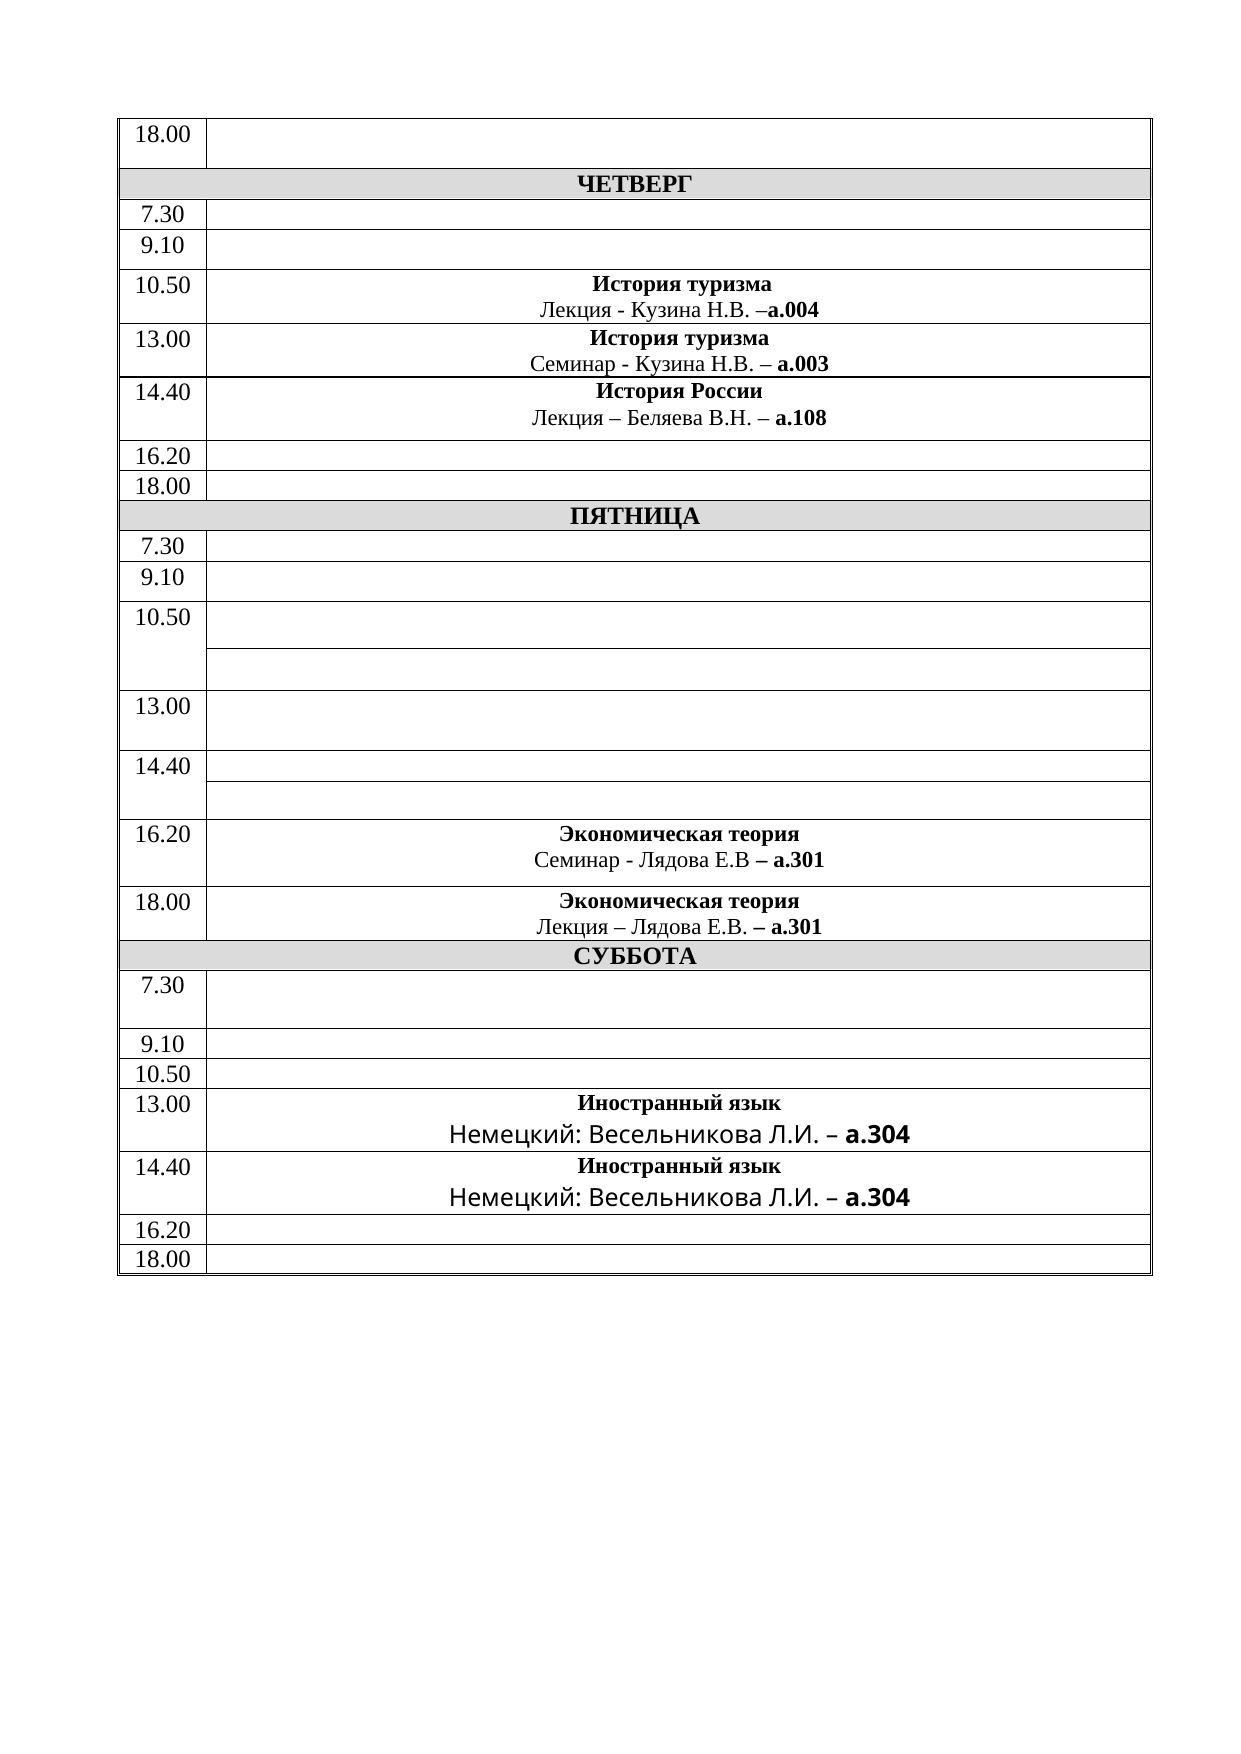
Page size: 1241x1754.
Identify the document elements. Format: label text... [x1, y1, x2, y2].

table_cell [207, 691, 1150, 750]
table_cell 7.30 [120, 200, 206, 229]
table_cell [207, 602, 1150, 648]
table_cell [207, 1059, 1150, 1088]
table_cell 7.30 [120, 971, 206, 1028]
table_cell 16.20 [120, 820, 206, 886]
table_cell История туризма Лекция - Кузина Н.В. –а.004 [207, 270, 1150, 323]
table_cell 18.00 [120, 471, 206, 500]
table_cell [207, 200, 1150, 229]
table_cell 14.40 [120, 378, 206, 440]
table_cell 10.50 [120, 270, 206, 323]
table_cell Иностранный язык Немецкий: Весельникова Л.И. – а.304 [207, 1152, 1150, 1214]
table_cell 14.40 [120, 751, 206, 818]
table_cell [207, 471, 1150, 500]
table_cell 16.20 [120, 1215, 206, 1243]
table_cell [207, 1029, 1150, 1058]
table_cell 14.40 [120, 1152, 206, 1214]
table_cell 7.30 [120, 531, 206, 561]
table_cell 18.00 [120, 119, 206, 168]
table_cell [207, 1245, 1150, 1273]
table_cell 18.00 [120, 1245, 206, 1273]
table_cell [207, 1215, 1150, 1243]
table_cell 10.50 [120, 602, 206, 690]
table_cell [207, 531, 1150, 561]
table_cell [207, 562, 1150, 601]
table_cell [207, 971, 1150, 1028]
table_cell СУББОТА [120, 941, 1150, 969]
table_cell [207, 751, 1150, 781]
table_cell История России Лекция – Беляева В.Н. – а.108 [207, 378, 1150, 440]
table_cell [207, 649, 1150, 690]
table_cell 9.10 [120, 562, 206, 601]
table_cell ПЯТНИЦА [120, 501, 1150, 530]
table_cell Экономическая теория Лекция – Лядова Е.В. – а.301 [207, 887, 1150, 940]
table_cell История туризма Семинар - Кузина Н.В. – а.003 [207, 324, 1150, 376]
table_cell ЧЕТВЕРГ [120, 169, 1150, 198]
table_cell Иностранный язык Немецкий: Весельникова Л.И. – а.304 [207, 1089, 1150, 1151]
table_cell [207, 119, 1150, 168]
table_cell Экономическая теория Семинар - Лядова Е.В – а.301 [207, 820, 1150, 886]
table_cell 13.00 [120, 324, 206, 376]
table_cell 18.00 [120, 887, 206, 940]
table_cell 10.50 [120, 1059, 206, 1088]
table_cell 13.00 [120, 1089, 206, 1151]
table_cell [207, 441, 1150, 470]
table_cell 16.20 [120, 441, 206, 470]
table_cell 9.10 [120, 230, 206, 269]
table_cell [207, 230, 1150, 269]
table_cell [207, 782, 1150, 818]
table_cell 9.10 [120, 1029, 206, 1058]
table_cell 13.00 [120, 691, 206, 750]
